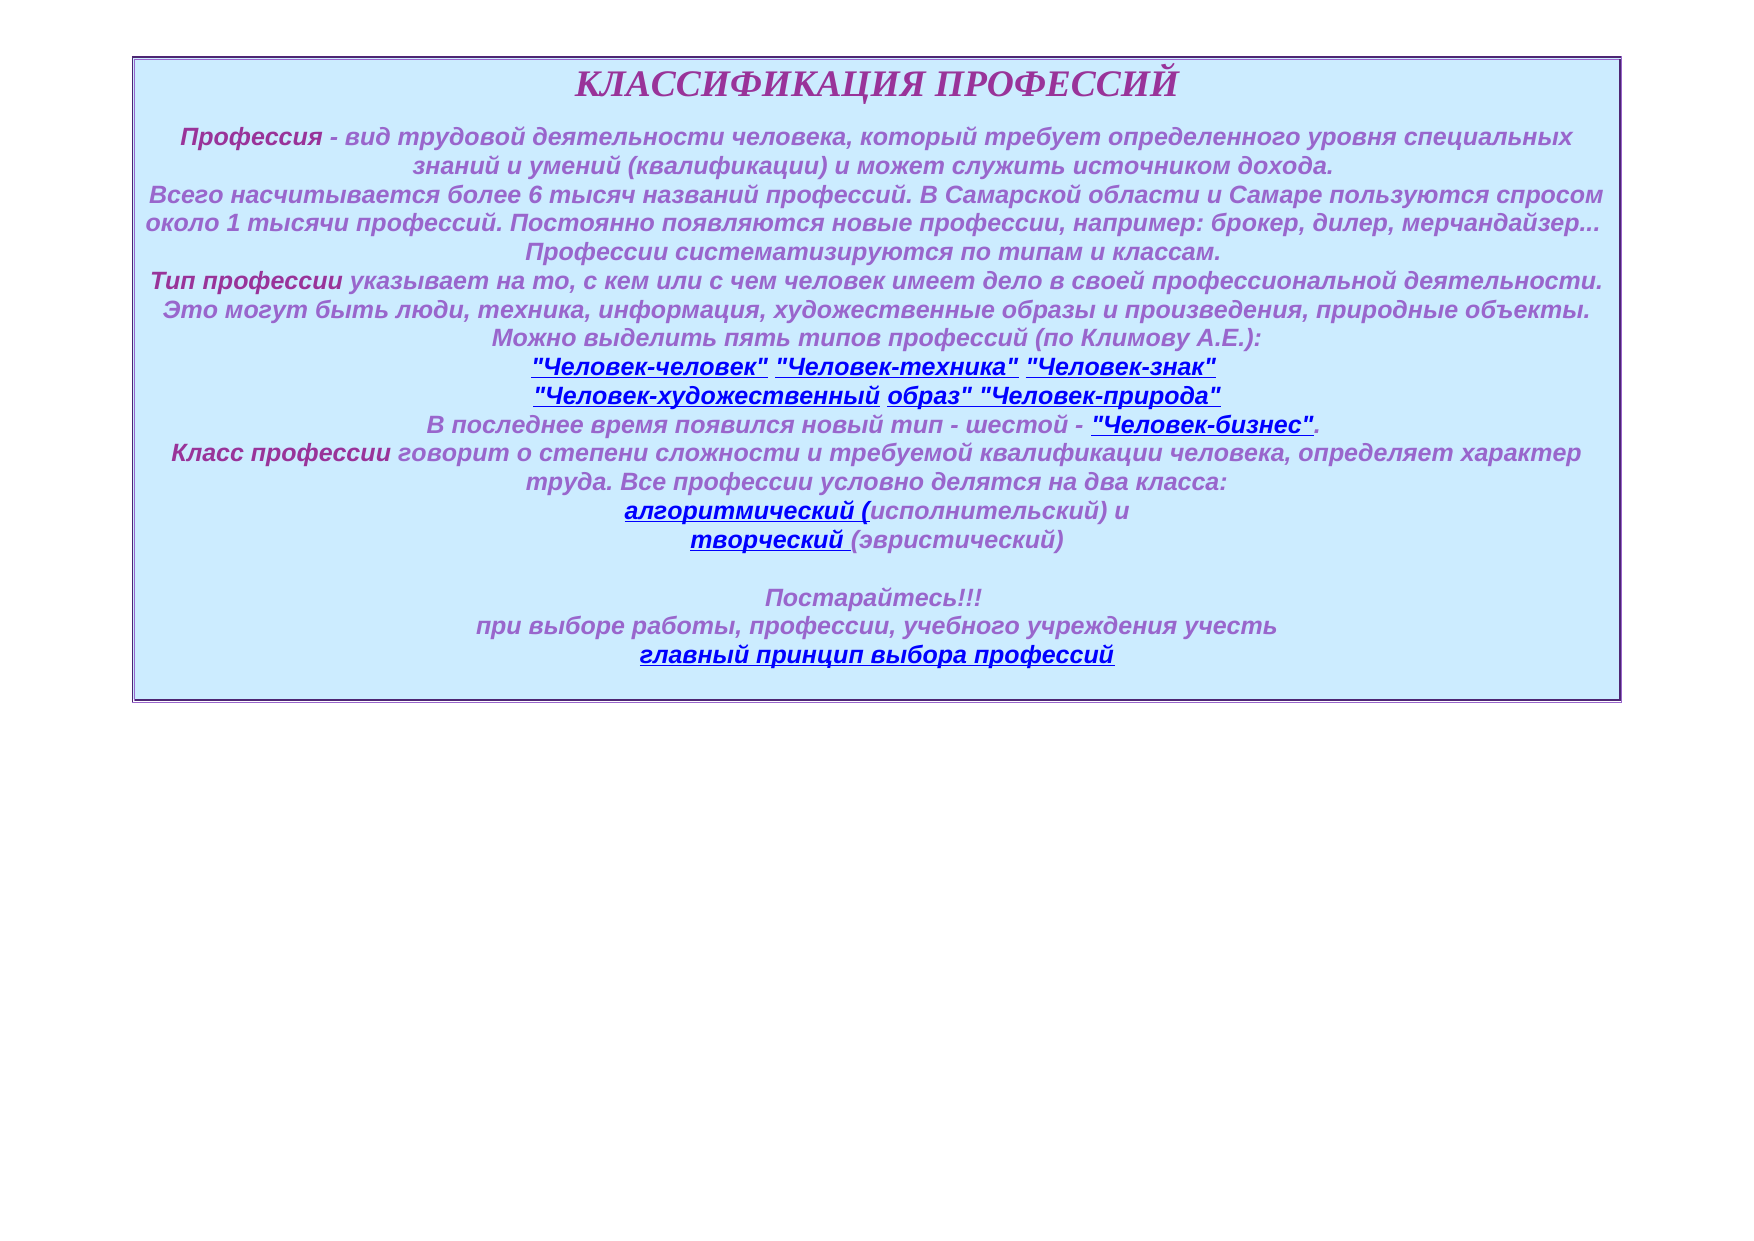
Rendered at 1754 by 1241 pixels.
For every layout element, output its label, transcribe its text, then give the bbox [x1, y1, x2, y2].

table_header КЛАССИФИКАЦИЯ ПРОФЕССИЙ Профессия - вид трудовой деятельности человека, который требует определенного уровня специальных знаний и умений (квалификации) и может служить источником дохода. Всего насчитывается более 6 тысяч названий профессий. В Самарской области и Самаре пользуются спросом около 1 тысячи профессий. Постоянно появляются новые профессии, например: брокер, дилер, мерчандайзер... Профессии систематизируются по типам и классам. Тип профессии указывает на то, с кем или с чем человек имеет дело в своей профессиональной деятельности. Это могут быть люди, техника, информация, художественные образы и произведения, природные объекты. Можно выделить пять типов профессий (по Климову А.Е.): "Человек-человек" "Человек-техника" "Человек-знак" "Человек-художественный образ" "Человек-природа" В последнее время появился новый тип - шестой - "Человек-бизнес". Класс профессии говорит о степени сложности и требуемой квалификации человека, определяет характер труда. Все профессии условно делятся на два класса: алгоритмический (исполнительский) и творческий (эвристический) Постарайтесь!!! при выборе работы, профессии, учебного учреждения учесть главный принцип выбора профессий [135, 60, 1619, 699]
